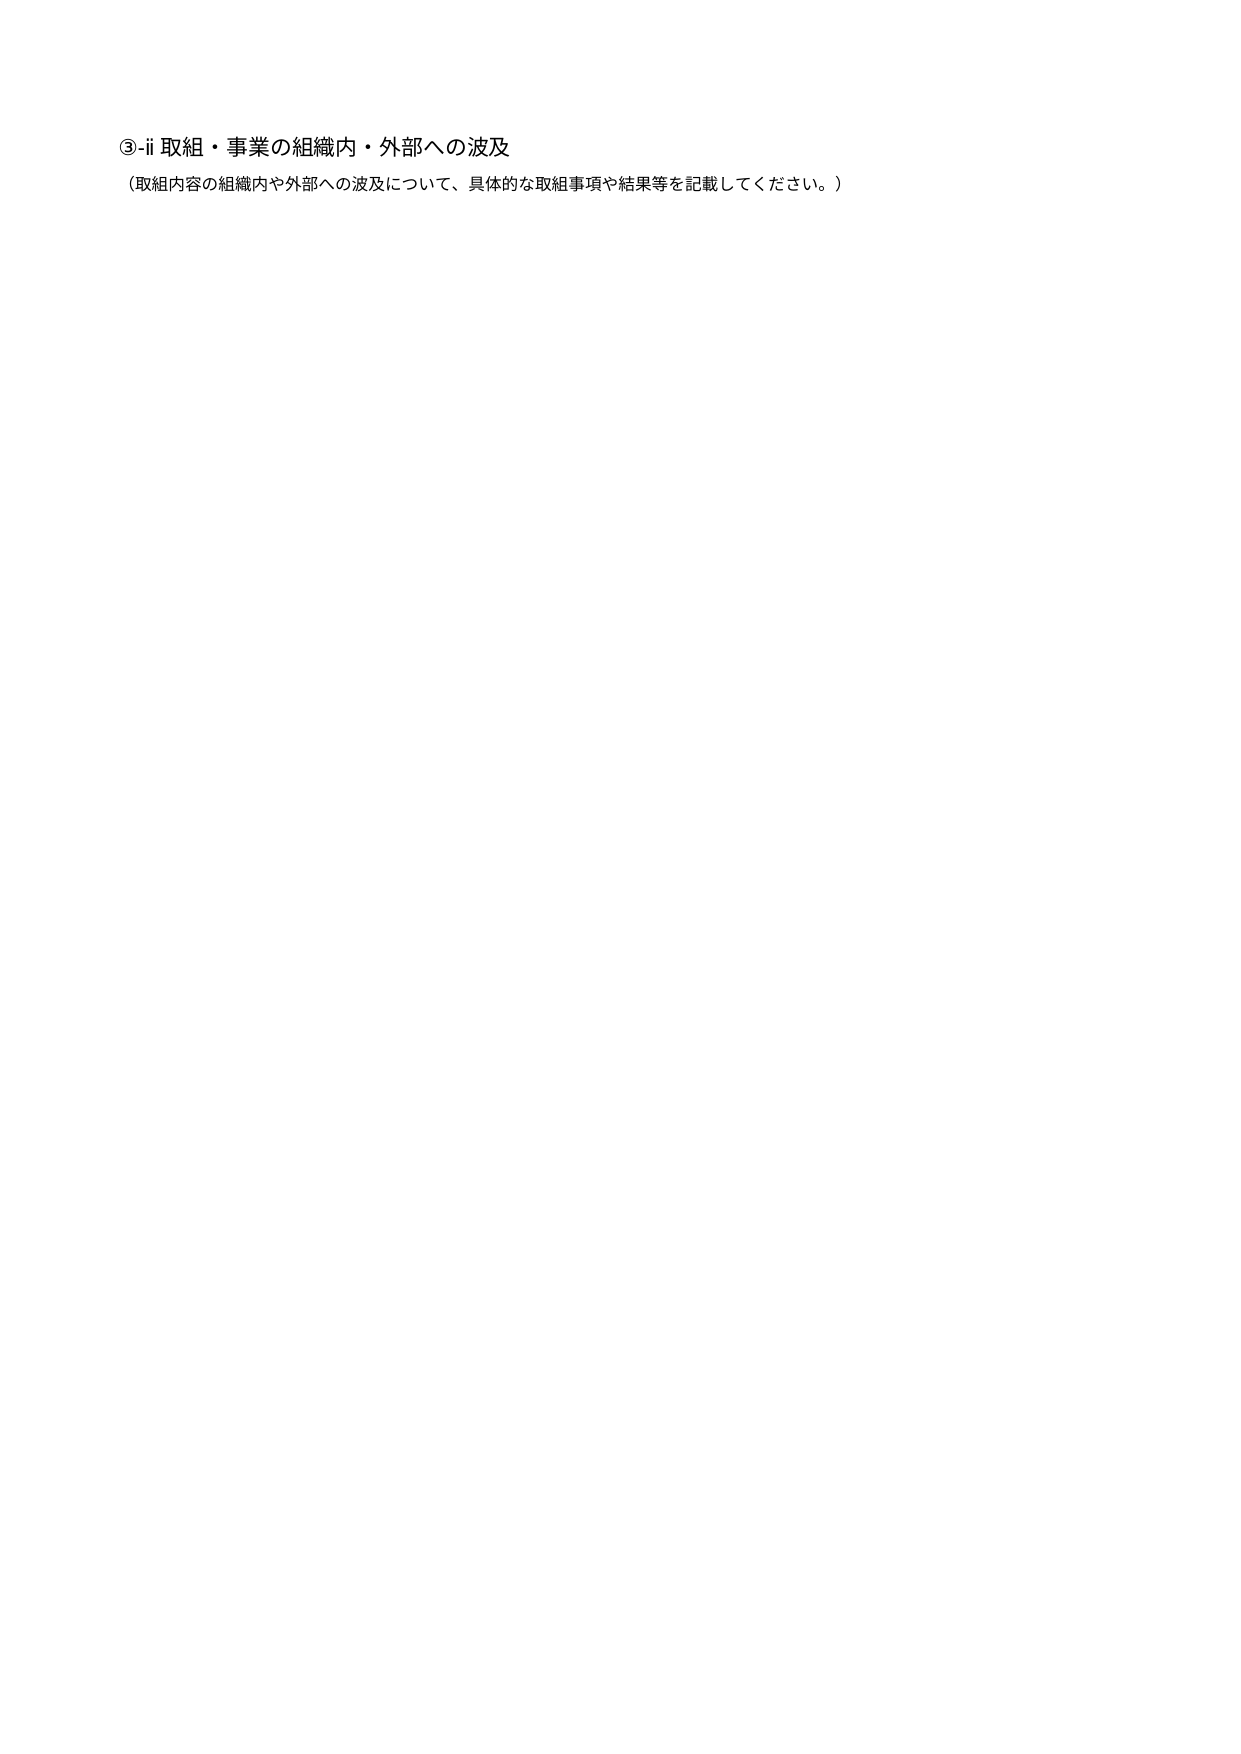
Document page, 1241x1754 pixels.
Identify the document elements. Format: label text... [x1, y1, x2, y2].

text （取組内容の組織内や外部への波及について、具体的な取組事項や結果等を記載してください。） [118, 164, 1122, 202]
text ③‐ⅱ 取組・事業の組織内・外部への波及 [118, 127, 1122, 164]
